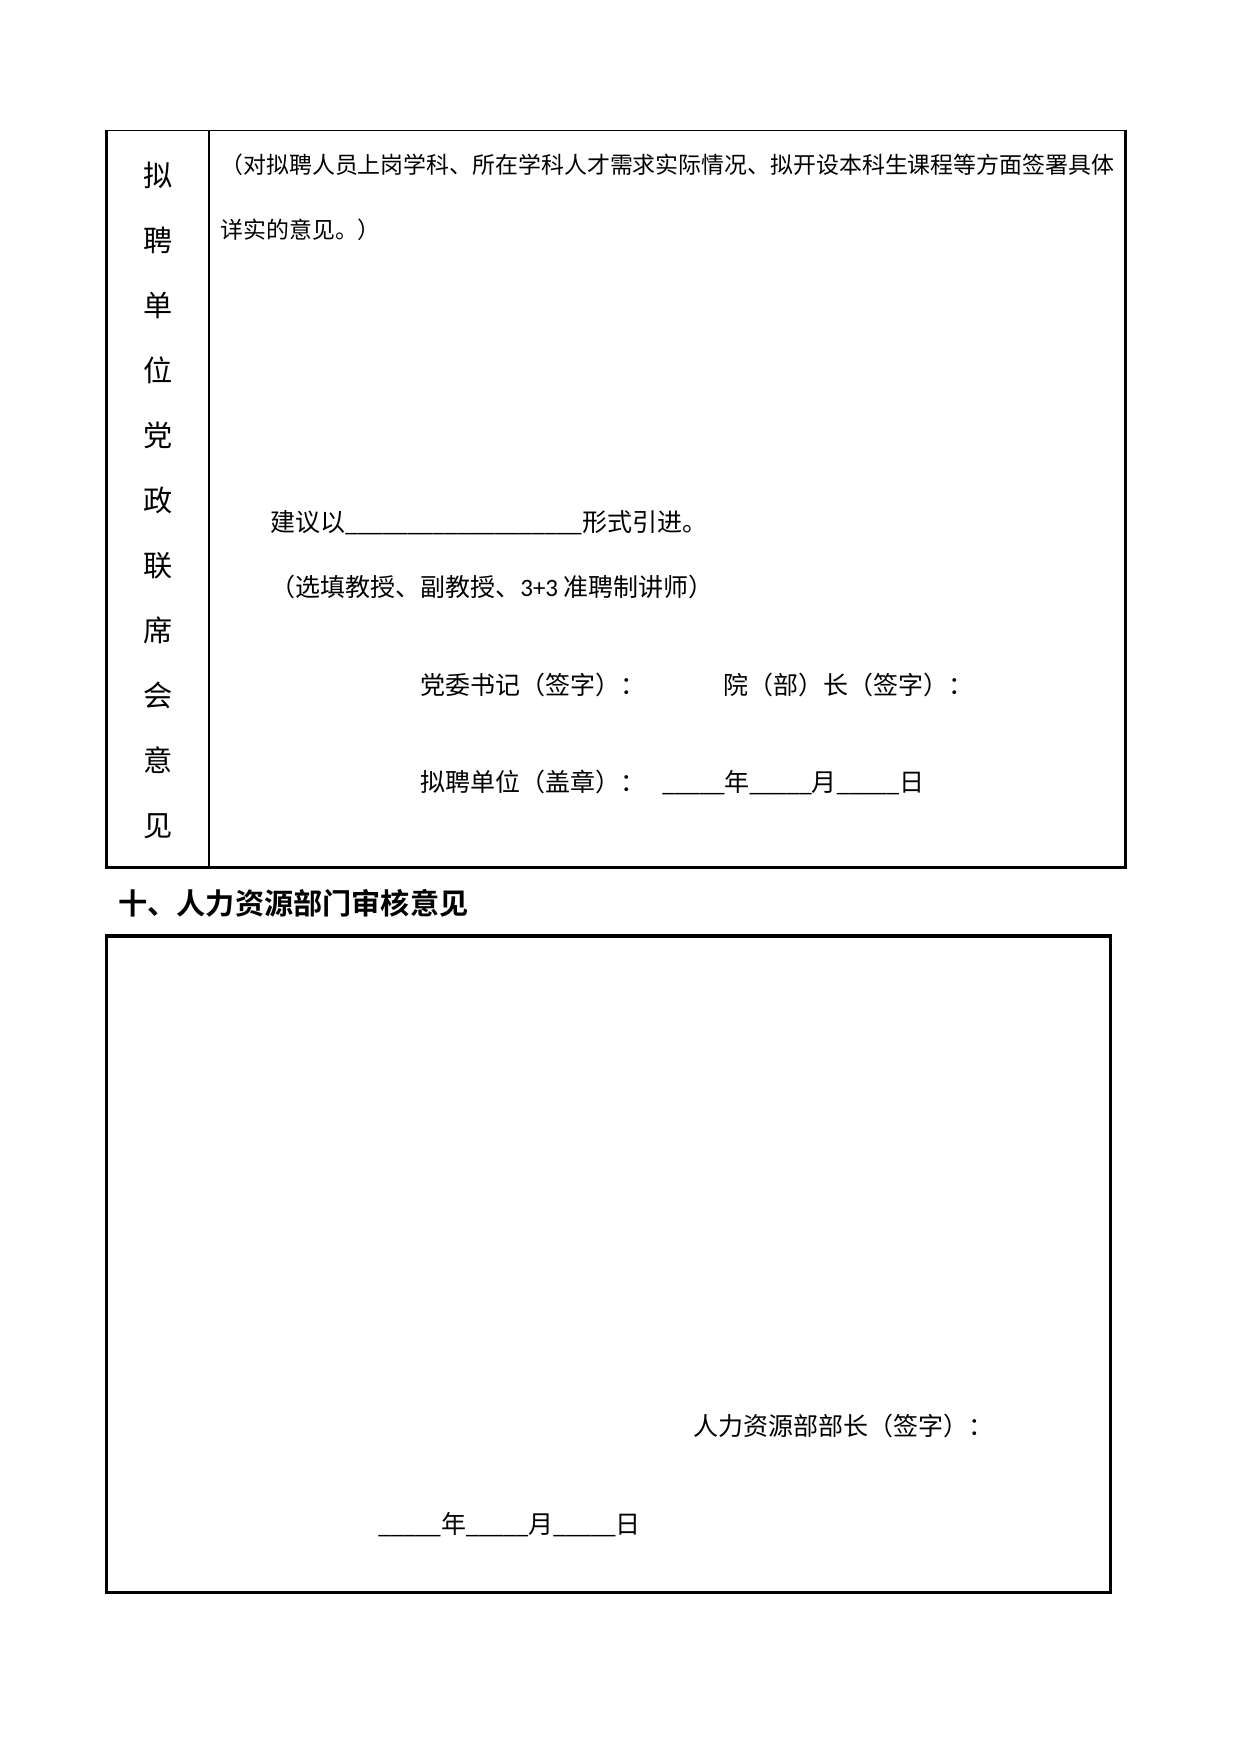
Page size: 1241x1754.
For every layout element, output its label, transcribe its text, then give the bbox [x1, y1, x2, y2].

table_header 人力资源部部长（签字）： _____年_____月_____日 [108, 938, 1109, 1591]
table_cell 拟 聘 单 位 党 政 联 席 会 意 见 [108, 131, 208, 866]
text 十、人力资源部门审核意见 [118, 869, 1122, 934]
table_cell （对拟聘人员上岗学科、所在学科人才需求实际情况、拟开设本科生课程等方面签署具体详实的意见。） 建议以___________________形式引进。 （选填教授、副教授、3+3准聘制讲师） 党委书记（签字）： 院（部）长（签字）： 拟聘单位（盖章）： _____年_____月_____日 [210, 131, 1124, 866]
